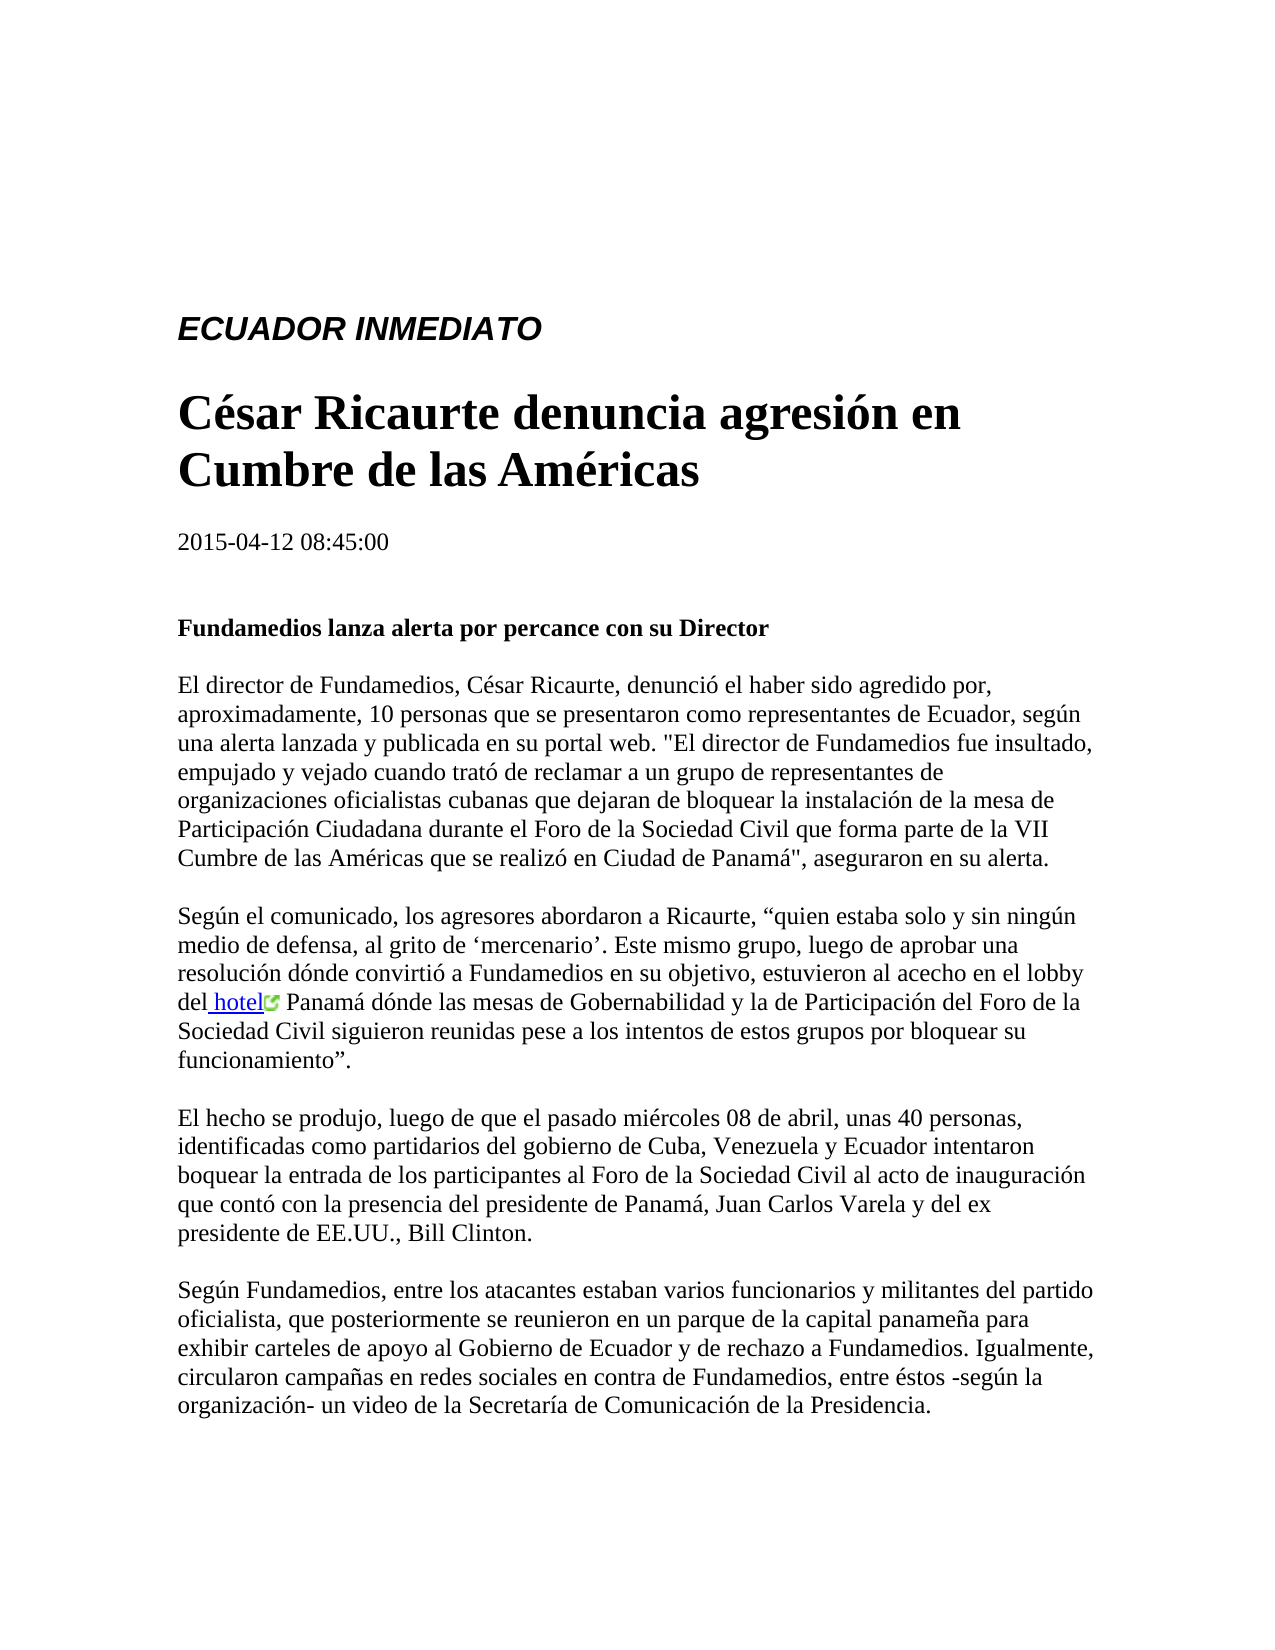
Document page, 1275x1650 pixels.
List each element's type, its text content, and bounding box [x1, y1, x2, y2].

text 2015-04-12 08:45:00 [177, 527, 1098, 583]
text Según el comunicado, los agresores abordaron a Ricaurte, “quien estaba solo y sin ningún medio de defensa, al grito de ‘mercenario’. Este mismo grupo, luego de aprobar una resolución dónde convirtió a Fundamedios en su objetivo, estuvieron al acecho en el lobby del hotel Panamá dónde las mesas de Gobernabilidad y la de Participación del Foro de la Sociedad Civil siguieron reunidas pese a los intentos de estos grupos por bloquear su funcionamiento”. [177, 901, 1098, 1073]
text ECUADOR INMEDIATO [177, 309, 1098, 348]
text El director de Fundamedios, César Ricaurte, denunció el haber sido agredido por, aproximadamente, 10 personas que se presentaron como representantes de Ecuador, según una alerta lanzada y publicada en su portal web. "El director de Fundamedios fue insultado, empujado y vejado cuando trató de reclamar a un grupo de representantes de organizaciones oficialistas cubanas que dejaran de bloquear la instalación de la mesa de Participación Ciudadana durante el Foro de la Sociedad Civil que forma parte de la VII Cumbre de las Américas que se realizó en Ciudad de Panamá", aseguraron en su alerta. [177, 671, 1098, 872]
picture [263, 995, 280, 1011]
text Según Fundamedios, entre los atacantes estaban varios funcionarios y militantes del partido oficialista, que posteriormente se reunieron en un parque de la capital panameña para exhibir carteles de apoyo al Gobierno de Ecuador y de rechazo a Fundamedios. Igualmente, circularon campañas en redes sociales en contra de Fundamedios, entre éstos -según la organización- un video de la Secretaría de Comunicación de la Presidencia. [177, 1276, 1098, 1419]
text El hecho se produjo, luego de que el pasado miércoles 08 de abril, unas 40 personas, identificadas como partidarios del gobierno de Cuba, Venezuela y Ecuador intentaron boquear la entrada de los participantes al Foro de la Sociedad Civil al acto de inauguración que contó con la presencia del presidente de Panamá, Juan Carlos Varela y del ex presidente de EE.UU., Bill Clinton. [177, 1103, 1098, 1246]
text Fundamedios lanza alerta por percance con su Director [177, 613, 1098, 641]
text César Ricaurte denuncia agresión en Cumbre de las Américas [177, 382, 1098, 497]
